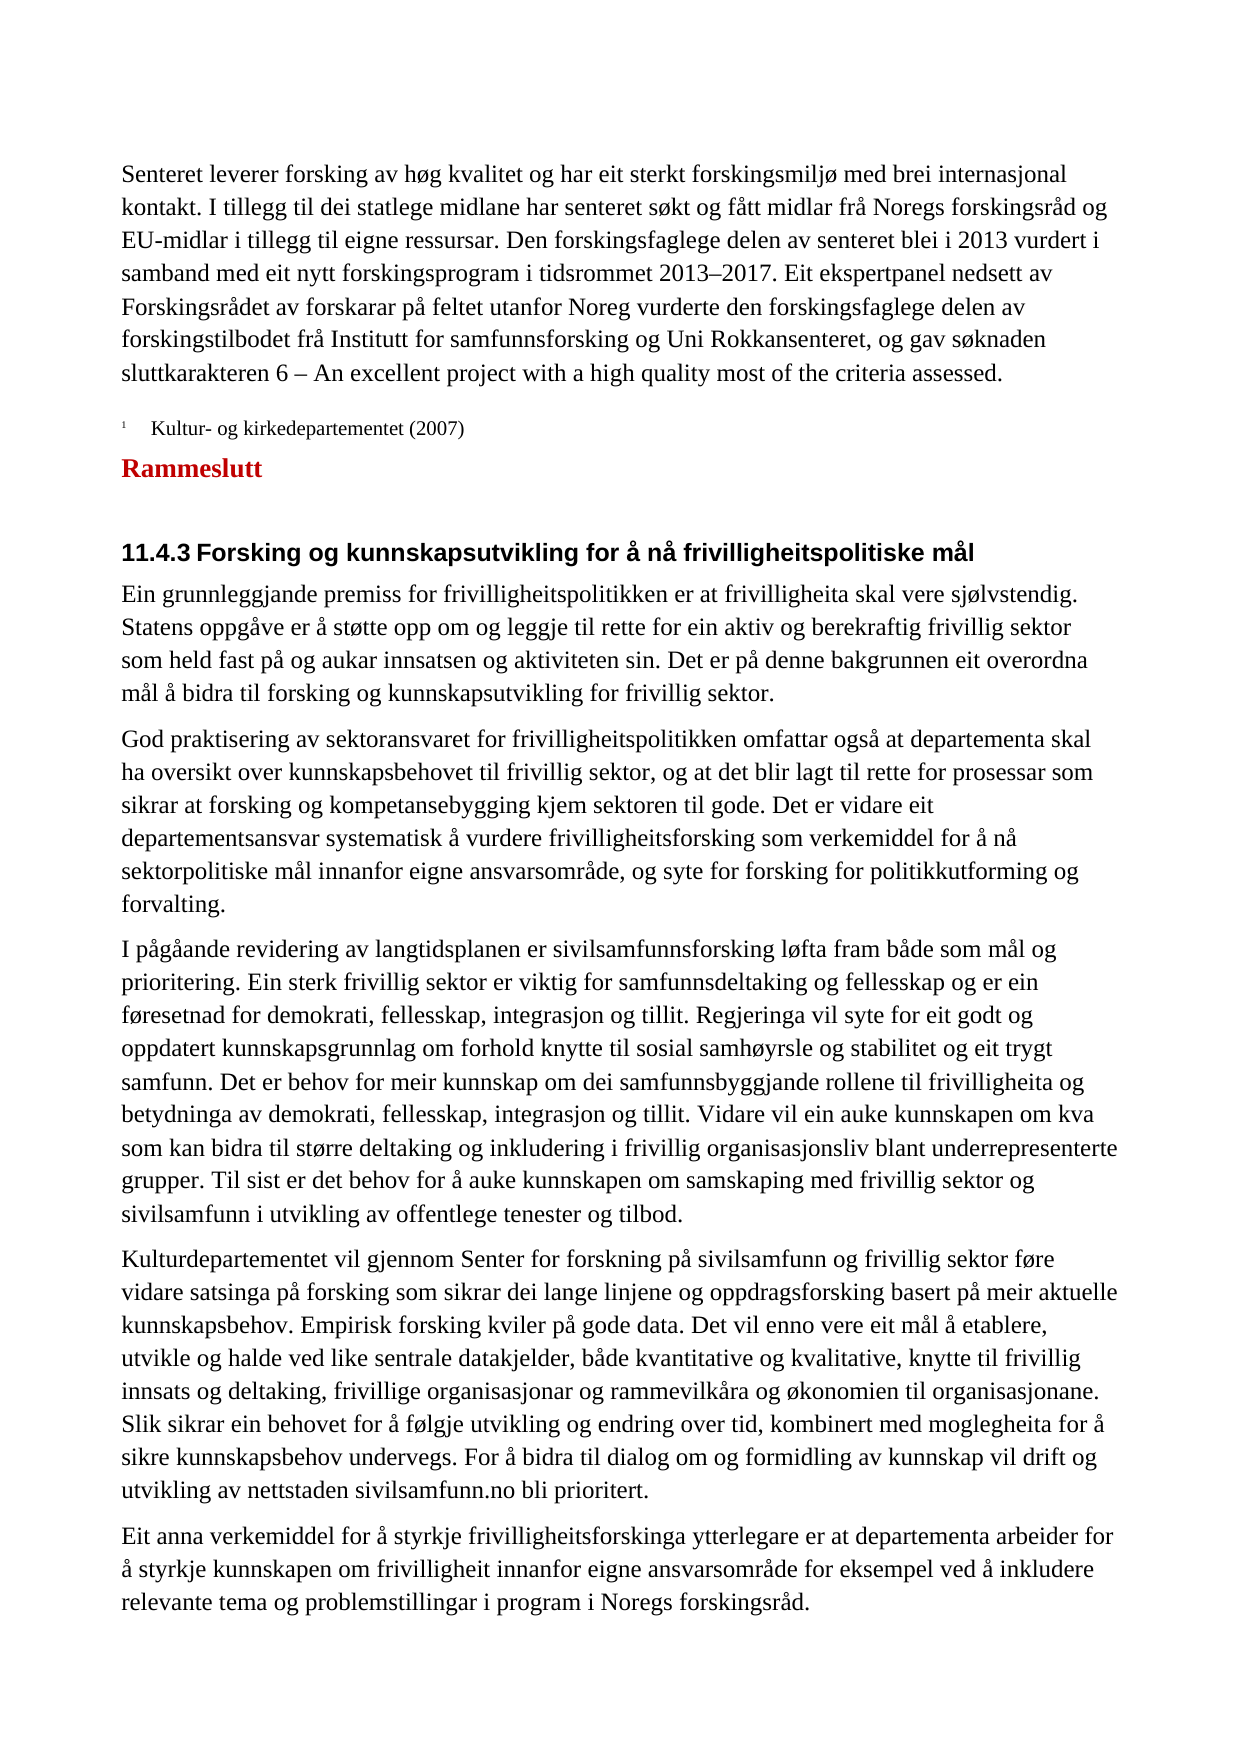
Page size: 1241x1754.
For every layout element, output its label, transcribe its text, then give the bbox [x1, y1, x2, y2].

text Rammeslutt [121, 452, 1119, 483]
text 1 Kultur- og kirkedepartementet (2007) [121, 416, 1119, 440]
text God praktisering av sektoransvaret for frivilligheitspolitikken omfattar også at departementa skal ha oversikt over kunnskapsbehovet til frivillig sektor, og at det blir lagt til rette for prosessar som sikrar at forsking og kompetansebygging kjem sektoren til gode. Det er vidare eit departementsansvar systematisk å vurdere frivilligheitsforsking som verkemiddel for å nå sektorpolitiske mål innanfor eigne ansvarsområde, og syte for forsking for politikkutforming og forvalting. [121, 724, 1119, 918]
subtitle Forsking og kunnskapsutvikling for å nå frivilligheitspolitiske mål [121, 538, 1119, 567]
text I pågåande revidering av langtidsplanen er sivilsamfunnsforsking løfta fram både som mål og prioritering. Ein sterk frivillig sektor er viktig for samfunnsdeltaking og fellesskap og er ein føresetnad for demokrati, fellesskap, integrasjon og tillit. Regjeringa vil syte for eit godt og oppdatert kunnskapsgrunnlag om forhold knytte til sosial samhøyrsle og stabilitet og eit trygt samfunn. Det er behov for meir kunnskap om dei samfunnsbyggjande rollene til frivilligheita og betydninga av demokrati, fellesskap, integrasjon og tillit. Vidare vil ein auke kunnskapen om kva som kan bidra til større deltaking og inkludering i frivillig organisasjonsliv blant underrepresenterte grupper. Til sist er det behov for å auke kunnskapen om samskaping med frivillig sektor og sivilsamfunn i utvikling av offentlege tenester og tilbod. [121, 934, 1119, 1227]
text Senteret leverer forsking av høg kvalitet og har eit sterkt forskingsmiljø med brei internasjonal kontakt. I tillegg til dei statlege midlane har senteret søkt og fått midlar frå Noregs forskingsråd og EU-midlar i tillegg til eigne ressursar. Den forskingsfaglege delen av senteret blei i 2013 vurdert i samband med eit nytt forskingsprogram i tidsrommet 2013–2017. Eit ekspertpanel nedsett av Forskingsrådet av forskarar på feltet utanfor Noreg vurderte den forskingsfaglege delen av forskingstilbodet frå Institutt for samfunnsforsking og Uni Rokkansenteret, og gav søknaden sluttkarakteren 6 – An excellent project with a high quality most of the criteria assessed. [121, 159, 1119, 386]
text Ein grunnleggjande premiss for frivilligheitspolitikken er at frivilligheita skal vere sjølvstendig. Statens oppgåve er å støtte opp om og leggje til rette for ein aktiv og berekraftig frivillig sektor som held fast på og aukar innsatsen og aktiviteten sin. Det er på denne bakgrunnen eit overordna mål å bidra til forsking og kunnskapsutvikling for frivillig sektor. [121, 579, 1119, 707]
text Eit anna verkemiddel for å styrkje frivilligheitsforskinga ytterlegare er at departementa arbeider for å styrkje kunnskapen om frivilligheit innanfor eigne ansvarsområde for eksempel ved å inkludere relevante tema og problemstillingar i program i Noregs forskingsråd. [121, 1521, 1119, 1616]
text Kulturdepartementet vil gjennom Senter for forskning på sivilsamfunn og frivillig sektor føre vidare satsinga på forsking som sikrar dei lange linjene og oppdragsforsking basert på meir aktuelle kunnskapsbehov. Empirisk forsking kviler på gode data. Det vil enno vere eit mål å etablere, utvikle og halde ved like sentrale datakjelder, både kvantitative og kvalitative, knytte til frivillig innsats og deltaking, frivillige organisasjonar og rammevilkåra og økonomien til organisasjonane. Slik sikrar ein behovet for å følgje utvikling og endring over tid, kombinert med moglegheita for å sikre kunnskapsbehov undervegs. For å bidra til dialog om og formidling av kunnskap vil drift og utvikling av nettstaden sivilsamfunn.no bli prioritert. [121, 1244, 1119, 1504]
